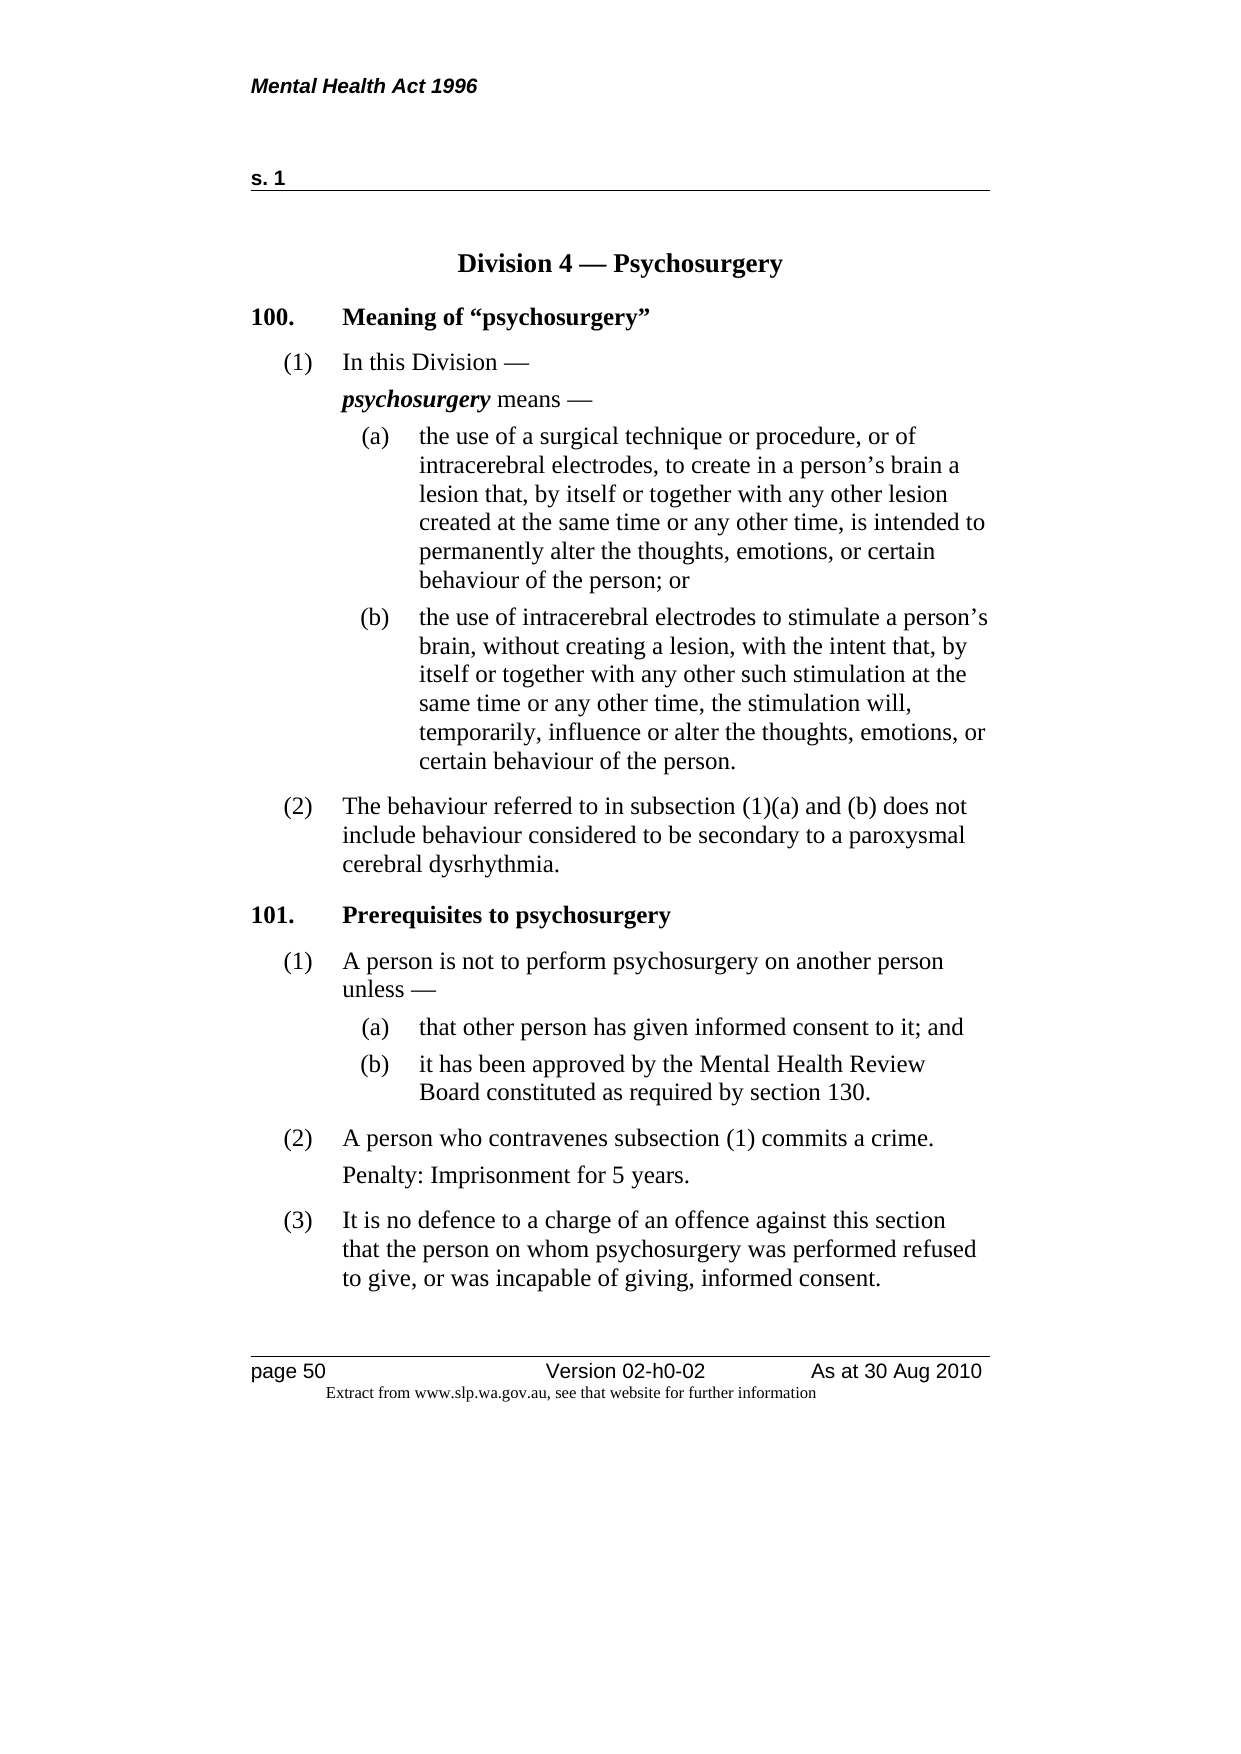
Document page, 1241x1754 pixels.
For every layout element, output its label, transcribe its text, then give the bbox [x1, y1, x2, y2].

subtitle Division 4 — Psychosurgery [251, 247, 990, 279]
text (1) A person is not to perform psychosurgery on another person unless — [251, 946, 990, 1003]
text (b) it has been approved by the Mental Health Review Board constituted as required by section 130. [251, 1049, 990, 1106]
text (2) The behaviour referred to in subsection (1)(a) and (b) does not include behaviour considered to be secondary to a paroxysmal cerebral dysrhythmia. [251, 791, 990, 877]
text Penalty: Imprisonment for 5 years. [251, 1160, 990, 1189]
subtitle 101. Prerequisites to psychosurgery [251, 900, 990, 929]
text (b) the use of intracerebral electrodes to stimulate a person’s brain, without creating a lesion, with the intent that, by itself or together with any other such stimulation at the same time or any other time, the stimulation will, temporarily, influence or alter the thoughts, emotions, or certain behaviour of the person. [251, 602, 990, 774]
text (a) that other person has given informed consent to it; and [251, 1012, 990, 1040]
text (3) It is no defence to a charge of an offence against this section that the person on whom psychosurgery was performed refused to give, or was incapable of giving, informed consent. [251, 1205, 990, 1292]
text psychosurgery means — [251, 384, 990, 413]
text (2) A person who contravenes subsection (1) commits a crime. [251, 1123, 990, 1152]
text (1) In this Division — [251, 347, 990, 376]
text (a) the use of a surgical technique or procedure, or of intracerebral electrodes, to create in a person’s brain a lesion that, by itself or together with any other lesion created at the same time or any other time, is intended to permanently alter the thoughts, emotions, or certain behaviour of the person; or [251, 421, 990, 594]
subtitle 100. Meaning of “psychosurgery” [251, 302, 990, 330]
